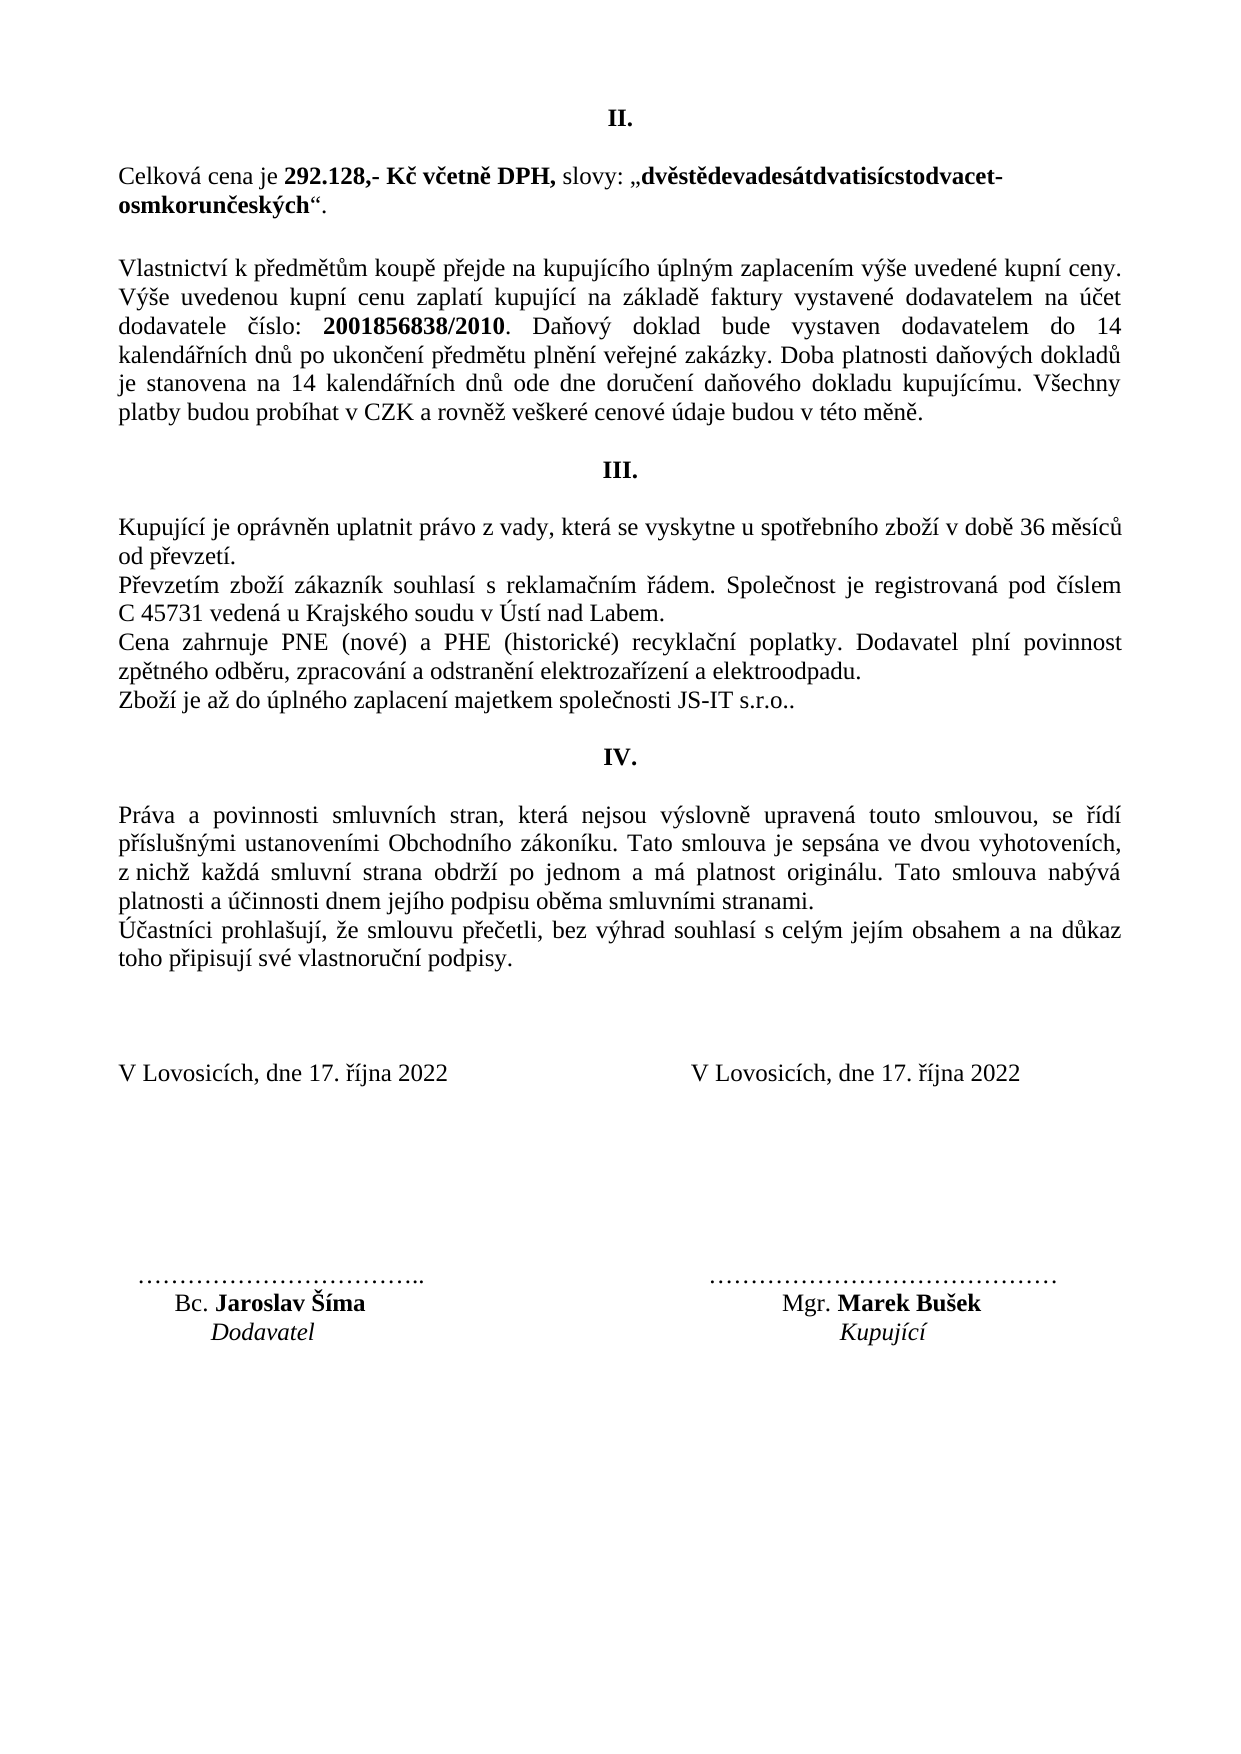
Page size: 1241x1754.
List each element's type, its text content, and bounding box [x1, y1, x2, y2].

text V Lovosicích, dne 17. října 2022 V Lovosicích, dne 17. října 2022 [118, 1058, 1122, 1087]
text Kupující je oprávněn uplatnit právo z vady, která se vyskytne u spotřebního zboží v době 36 měsíců od převzetí. [118, 512, 1122, 570]
text Zboží je až do úplného zaplacení majetkem společnosti JS-IT s.r.o.. [118, 685, 1122, 713]
text IV. [118, 742, 1122, 771]
text II. [118, 103, 1122, 132]
text Cena zahrnuje PNE (nové) a PHE (historické) recyklační poplatky. Dodavatel plní povinnost zpětného odběru, zpracování a odstranění elektrozařízení a elektroodpadu. [118, 627, 1122, 685]
text Převzetím zboží zákazník souhlasí s reklamačním řádem. Společnost je registrovaná pod číslem C 45731 vedená u Krajského soudu v Ústí nad Labem. [118, 570, 1122, 627]
text Vlastnictví k předmětům koupě přejde na kupujícího úplným zaplacením výše uvedené kupní ceny. Výše uvedenou kupní cenu zaplatí kupující na základě faktury vystavené dodavatelem na účet dodavatele číslo: 2001856838/2010. Daňový doklad bude vystaven dodavatelem do 14 kalendářních dnů po ukončení předmětu plnění veřejné zakázky. Doba platnosti daňových dokladů je stanovena na 14 kalendářních dnů ode dne doručení daňového dokladu kupujícímu. Všechny platby budou probíhat v CZK a rovněž veškeré cenové údaje budou v této měně. [118, 253, 1122, 426]
text Bc. Jaroslav Šíma Mgr. Marek Bušek [118, 1288, 1122, 1317]
text Dodavatel Kupující [192, 1317, 1122, 1346]
text …………………………….. …………………………………… [118, 1260, 1122, 1288]
subtitle III. [118, 455, 1122, 483]
text Účastníci prohlašují, že smlouvu přečetli, bez výhrad souhlasí s celým jejím obsahem a na důkaz toho připisují své vlastnoruční podpisy. [118, 915, 1122, 972]
text Práva a povinnosti smluvních stran, která nejsou výslovně upravená touto smlouvou, se řídí příslušnými ustanoveními Obchodního zákoníku. Tato smlouva je sepsána ve dvou vyhotoveních, z nichž každá smluvní strana obdrží po jednom a má platnost originálu. Tato smlouva nabývá platnosti a účinnosti dnem jejího podpisu oběma smluvními stranami. [118, 800, 1122, 915]
text Celková cena je 292.128,- Kč včetně DPH, slovy: „dvěstědevadesátdvatisícstodvacet-osmkorunčeských“. [118, 161, 1122, 218]
